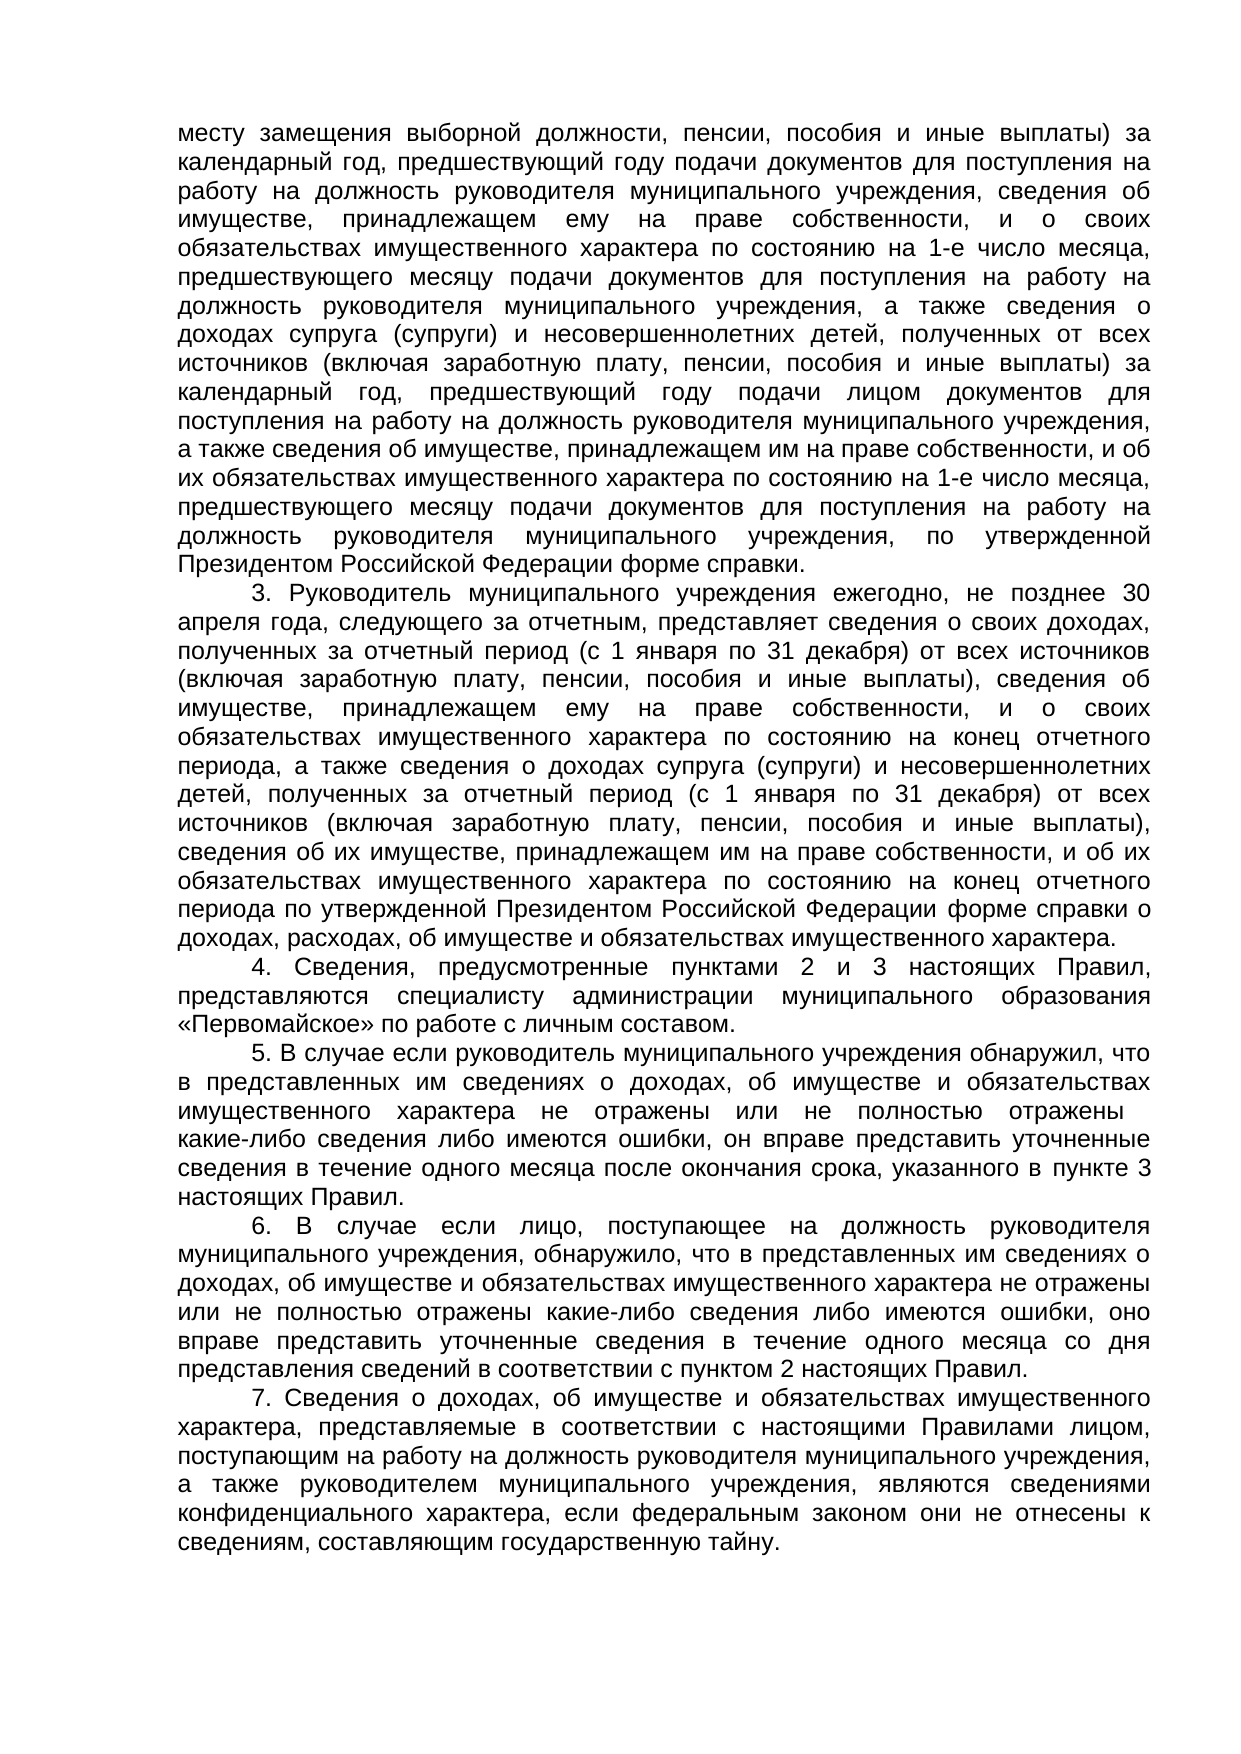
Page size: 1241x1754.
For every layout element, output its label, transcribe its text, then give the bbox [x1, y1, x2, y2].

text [177, 118, 1152, 578]
text 7. Сведения о доходах, об имуществе и обязательствах имущественного характера, представляемые в соответствии с настоящими Правилами лицом, поступающим на работу на должность руководителя муниципального учреждения, а также руководителем муниципального учреждения, являются сведениями конфиденциального характера, если федеральным законом они не отнесены к сведениям, составляющим государственную тайну. [177, 1383, 1152, 1556]
text 3. Руководитель муниципального учреждения ежегодно, не позднее 30 апреля года, следующего за отчетным, представляет сведения о своих доходах, полученных за отчетный период (с 1 января по 31 декабря) от всех источников (включая заработную плату, пенсии, пособия и иные выплаты), сведения об имуществе, принадлежащем ему на праве собственности, и о своих обязательствах имущественного характера по состоянию на конец отчетного периода, а также сведения о доходах супруга (супруги) и несовершеннолетних детей, полученных за отчетный период (с 1 января по 31 декабря) от всех источников (включая заработную плату, пенсии, пособия и иные выплаты), сведения об их имуществе, принадлежащем им на праве собственности, и об их обязательствах имущественного характера по состоянию на конец отчетного периода по утвержденной Президентом Российской Федерации форме справки о доходах, расходах, об имуществе и обязательствах имущественного характера. [177, 578, 1152, 952]
text 5. В случае если руководитель муниципального учреждения обнаружил, что в представленных им сведениях о доходах, об имуществе и обязательствах имущественного характера не отражены или не полностью отражены какие-либо сведения либо имеются ошибки, он вправе представить уточненные сведения в течение одного месяца после окончания срока, указанного в пункте 3 настоящих Правил. [177, 1038, 1152, 1211]
text 6. В случае если лицо, поступающее на должность руководителя муниципального учреждения, обнаружило, что в представленных им сведениях о доходах, об имуществе и обязательствах имущественного характера не отражены или не полностью отражены какие-либо сведения либо имеются ошибки, оно вправе представить уточненные сведения в течение одного месяца со дня представления сведений в соответствии с пунктом 2 настоящих Правил. [177, 1211, 1152, 1383]
text 4. Сведения, предусмотренные пунктами 2 и 3 настоящих Правил, представляются специалисту администрации муниципального образования «Первомайское» по работе с личным составом. [177, 952, 1152, 1038]
